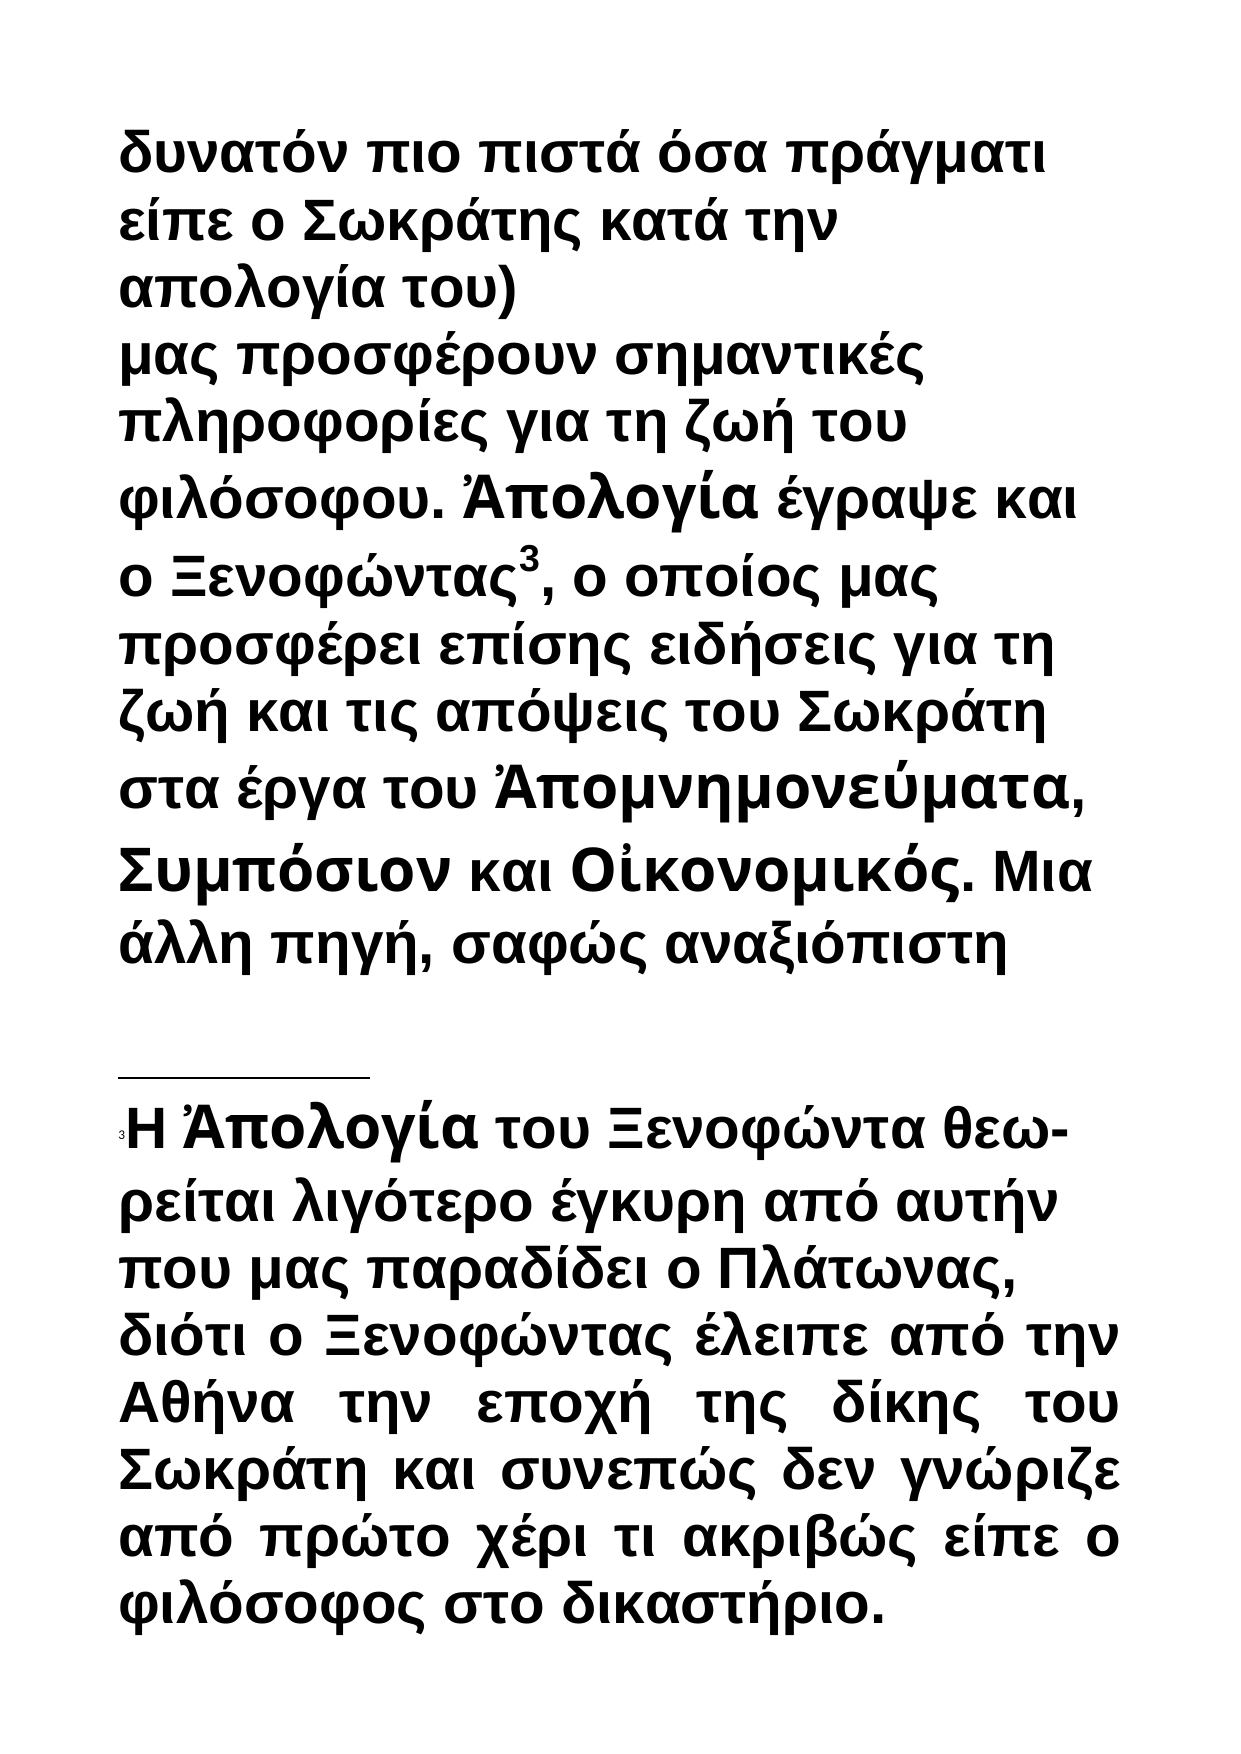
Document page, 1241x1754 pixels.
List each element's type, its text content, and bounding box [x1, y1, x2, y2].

text μας προσφέρουν σημαντικές πληροφορίες για τη ζωή του φιλόσοφου. Ἀπολογία έγραψε και ο Ξενοφώντας, ο οποίος μας προσφέρει επίσης ειδήσεις για τη ζωή και τις απόψεις του Σωκράτη στα έργα του Ἀπομνημονεύματα, Συμπόσιον και Οἰκονομικός. Μια άλλη πηγή, σαφώς αναξιόπιστη όσον αφορά τις ιδέες και τα ενδιαφέροντα που [118, 319, 1122, 976]
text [118, 118, 1122, 319]
